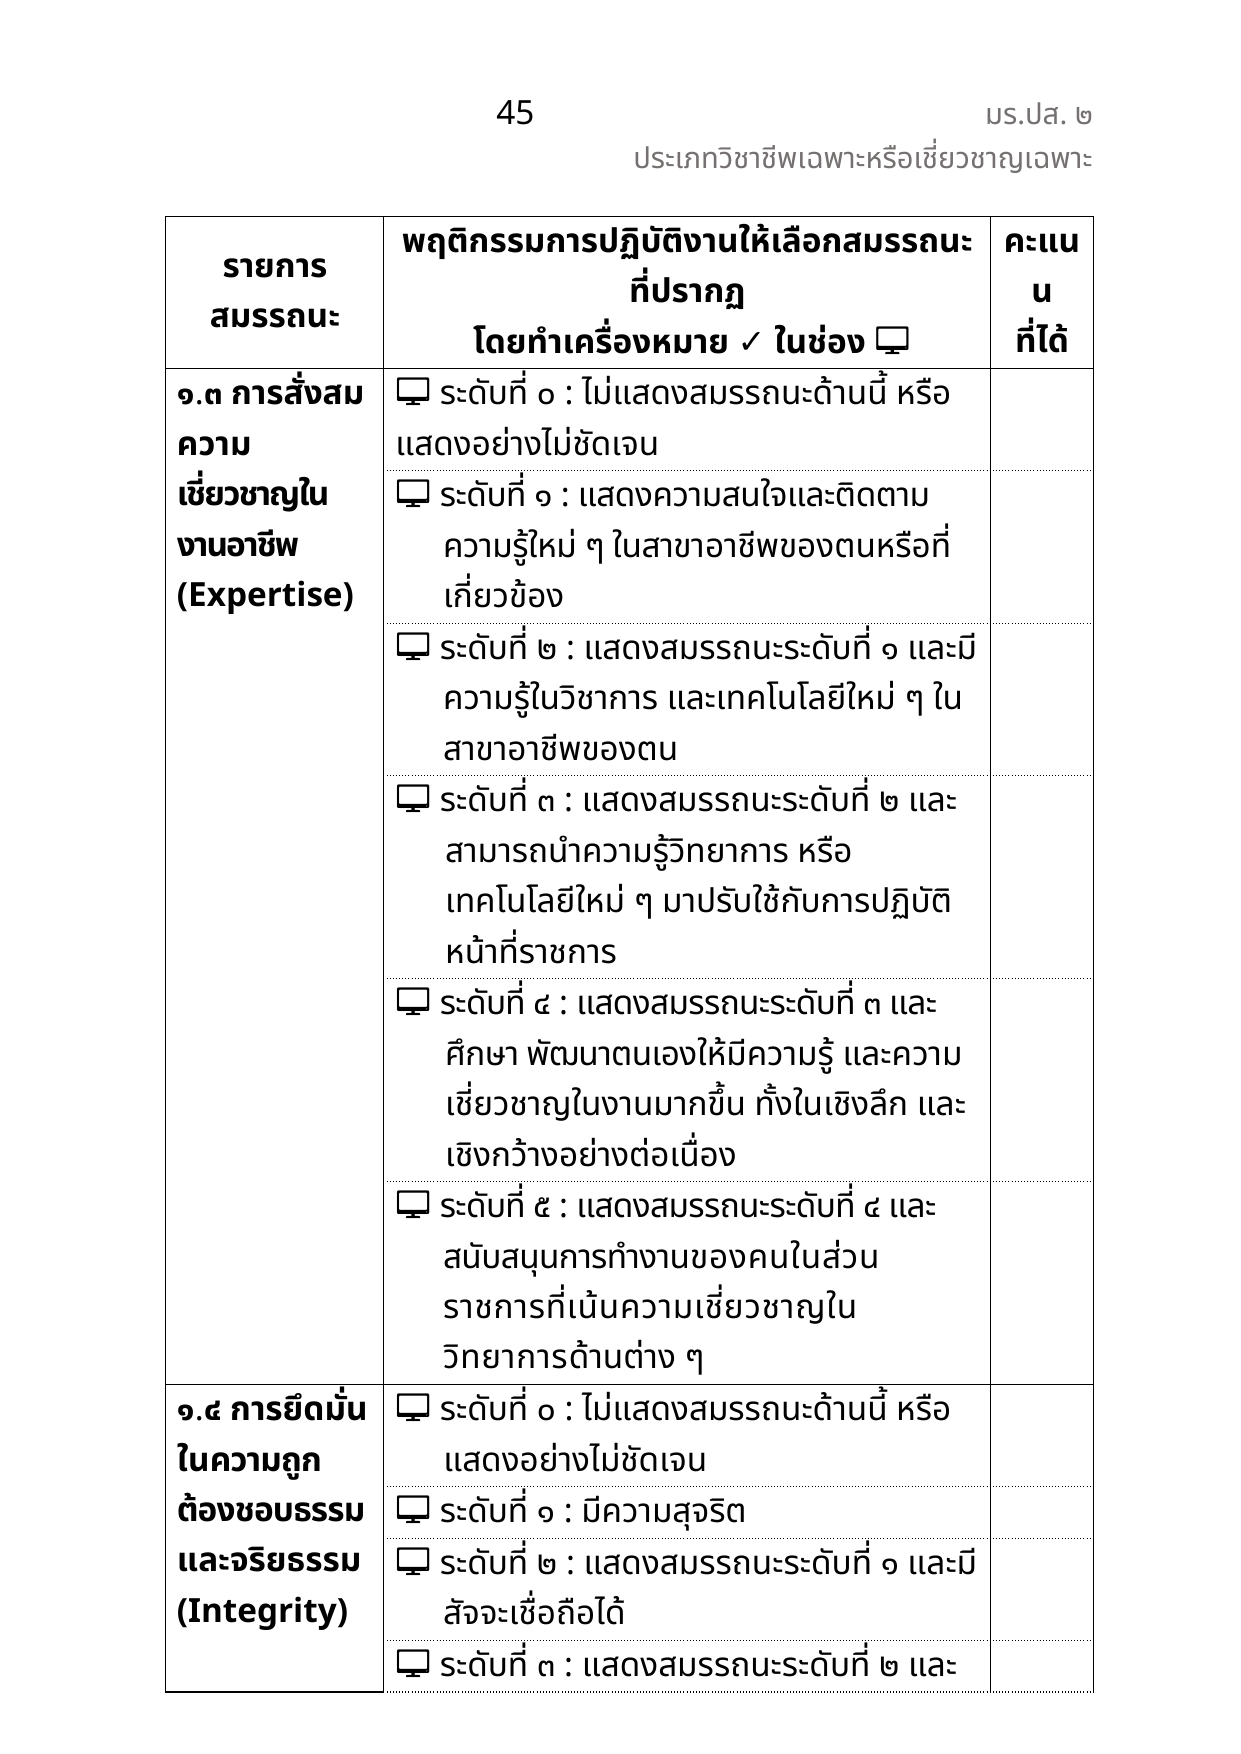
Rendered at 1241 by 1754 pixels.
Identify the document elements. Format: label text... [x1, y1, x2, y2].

table_cell [991, 1385, 1093, 1486]
table_cell 🖵 ระดับที่ ๔ : แสดงสมรรถนะระดับที่ ๓ และศึกษา พัฒนาตนเองให้มีความรู้ และความเชี่ยวชาญในงานมากขึ้น ทั้งในเชิงลึก และเชิงกว้างอย่างต่อเนื่อง [384, 978, 990, 1181]
table_cell [991, 1486, 1093, 1538]
table_cell 🖵 ระดับที่ ๒ : แสดงสมรรถนะระดับที่ ๑ และมีความรู้ในวิชาการ และเทคโนโลยีใหม่ ๆ ในสาขาอาชีพของตน [384, 623, 990, 775]
table_cell [991, 1640, 1093, 1691]
table_cell 🖵 ระดับที่ ๑ : มีความสุจริต [384, 1486, 990, 1538]
table_cell [991, 369, 1093, 470]
table_cell 🖵 ระดับที่ ๐ : ไม่แสดงสมรรถนะด้านนี้ หรือแสดงอย่างไม่ชัดเจน [384, 369, 990, 470]
table_cell 🖵 ระดับที่ ๕ : แสดงสมรรถนะระดับที่ ๔ และสนับสนุนการทำงานของคนในส่วนราชการที่เน้นความเชี่ยวชาญในวิทยาการด้านต่าง ๆ [384, 1181, 990, 1384]
table_cell [991, 1538, 1093, 1640]
table_cell [991, 470, 1093, 623]
table_header คะแนน ที่ได้ [991, 217, 1093, 368]
table_header รายการสมรรถนะ [166, 217, 383, 368]
table_cell 🖵 ระดับที่ ๑ : แสดงความสนใจและติดตามความรู้ใหม่ ๆ ในสาขาอาชีพของตนหรือที่เกี่ยวข้อง [384, 470, 990, 623]
table_cell [991, 1181, 1093, 1384]
table_cell 🖵 ระดับที่ ๒ : แสดงสมรรถนะระดับที่ ๑ และมีสัจจะเชื่อถือได้ [384, 1538, 990, 1640]
table_cell [991, 978, 1093, 1181]
table_cell ๑.๓ การสั่งสมความเชี่ยวชาญในงานอาชีพ (Expertise) [166, 369, 383, 1384]
table_cell 🖵 ระดับที่ ๓ : แสดงสมรรถนะระดับที่ ๒ และสามารถนำความรู้วิทยาการ หรือเทคโนโลยีใหม่ ๆ มาปรับใช้กับการปฏิบัติหน้าที่ราชการ [384, 775, 990, 978]
table_cell 🖵 ระดับที่ ๐ : ไม่แสดงสมรรถนะด้านนี้ หรือแสดงอย่างไม่ชัดเจน [384, 1385, 990, 1486]
table_cell [991, 623, 1093, 775]
table_cell ๑.๔ การยึดมั่นในความถูกต้องชอบธรรม และจริยธรรม (Integrity) [166, 1385, 383, 1691]
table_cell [384, 1640, 990, 1691]
table_cell [991, 775, 1093, 978]
table_header พฤติกรรมการปฏิบัติงานให้เลือกสมรรถนะที่ปรากฏ โดยทำเครื่องหมาย ✓ ในช่อง 🖵 [384, 217, 990, 368]
